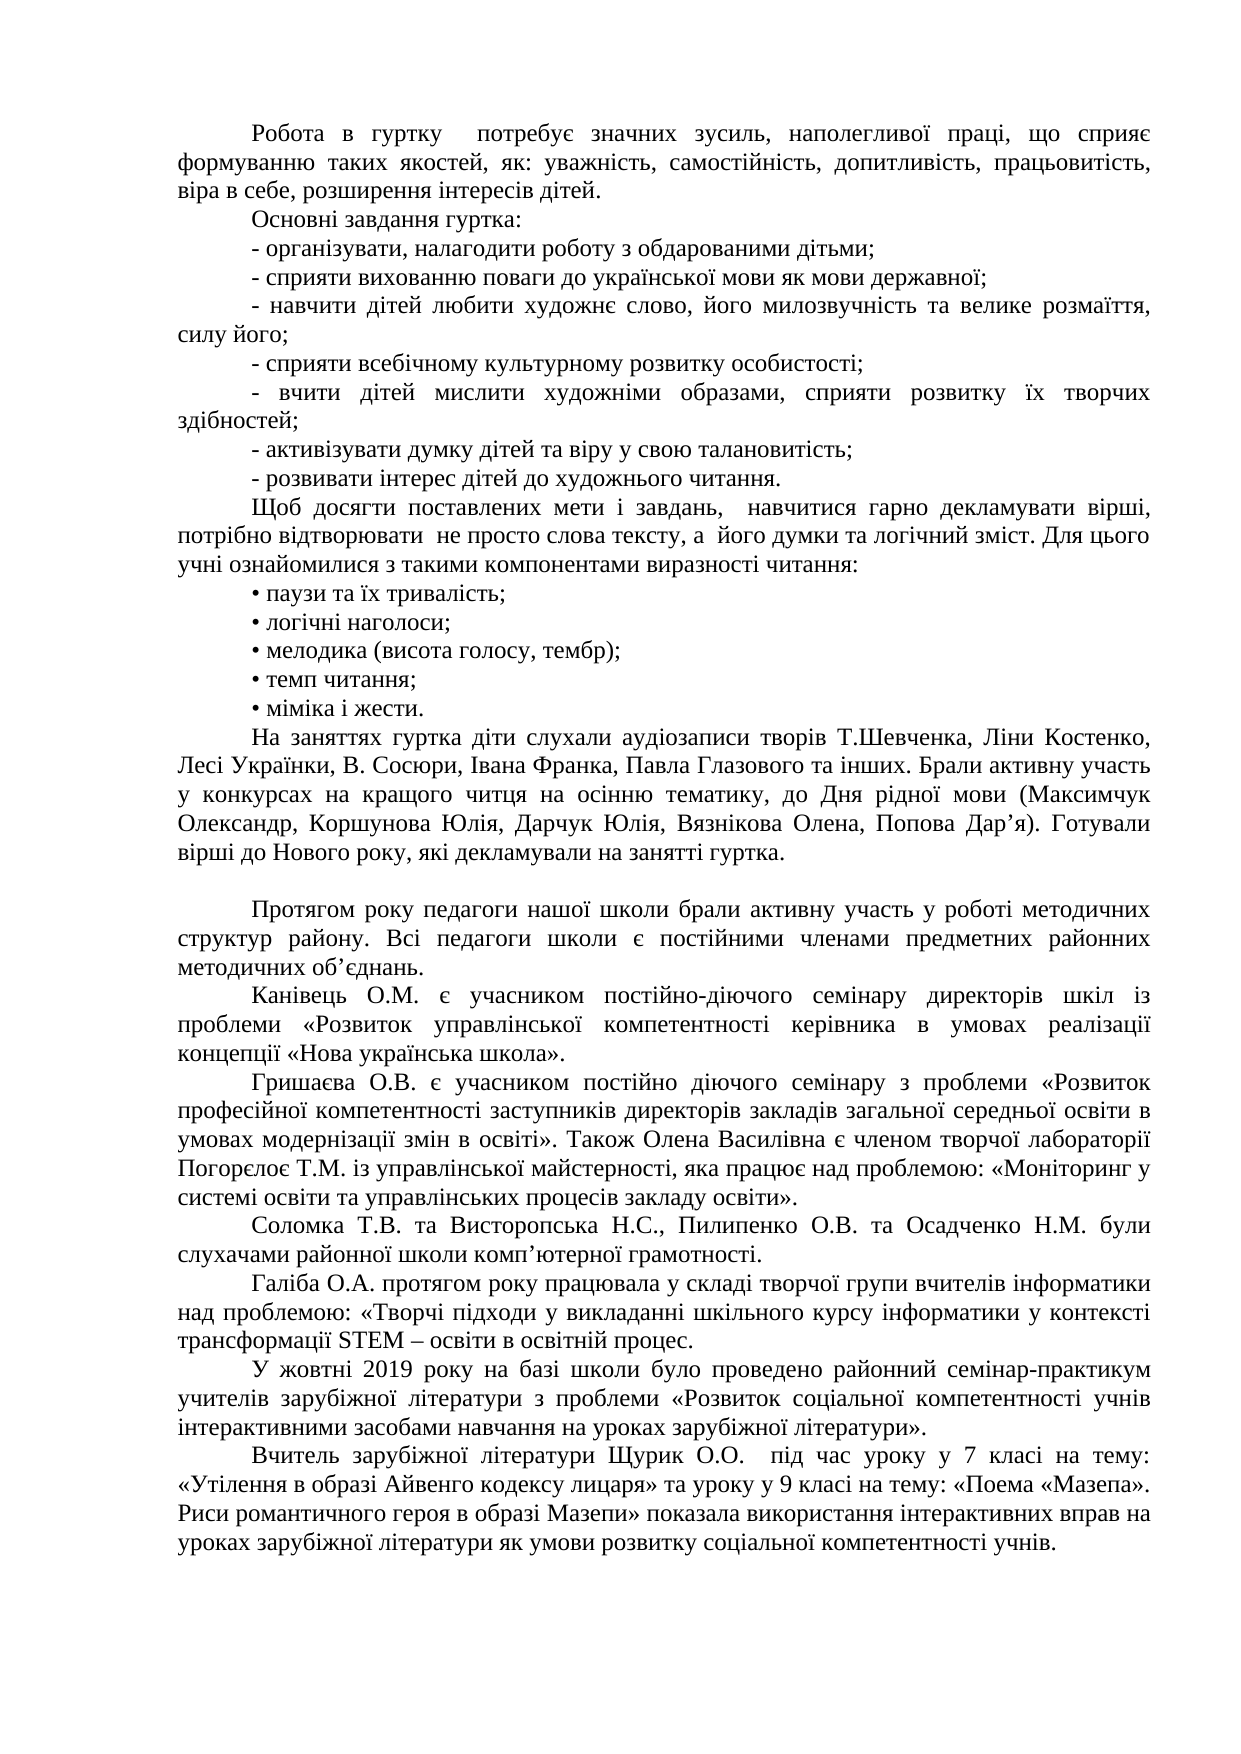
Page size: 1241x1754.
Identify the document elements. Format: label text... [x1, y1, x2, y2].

text На заняттях гуртка діти слухали аудіозаписи творів Т.Шевченка, Ліни Костенко, Лесі Українки, В. Сосюри, Івана Франка, Павла Глазового та інших. Брали активну участь у конкурсах на кращого читця на осінню тематику, до Дня рідної мови (Максимчук Олександр, Коршунова Юлія, Дарчук Юлія, Вязнікова Олена, Попова Дар’я). Готували вірші до Нового року, які декламували на занятті гуртка. [177, 722, 1152, 866]
text - сприяти всебічному культурному розвитку особистості; [177, 348, 1152, 377]
text • мелодика (висота голосу, тембр); [177, 636, 1152, 664]
text • міміка і жести. [177, 693, 1152, 722]
text Галіба О.А. протягом року працювала у складі творчої групи вчителів інформатики над проблемою: «Творчі підходи у викладанні шкільного курсу інформатики у контексті трансформації STEM – освіти в освітній процес. [177, 1268, 1152, 1354]
text Вчитель зарубіжної літератури Щурик О.О. під час уроку у 7 класі на тему: «Утілення в образі Айвенго кодексу лицаря» та уроку у 9 класі на тему: «Поема «Мазепа». Риси романтичного героя в образі Мазепи» показала використання інтерактивних вправ на уроках зарубіжної літератури як умови розвитку соціальної компетентності учнів. [177, 1441, 1152, 1556]
text У жовтні 2019 року на базі школи було проведено районний семінар-практикум учителів зарубіжної літератури з проблеми «Розвиток соціальної компетентності учнів інтерактивними засобами навчання на уроках зарубіжної літератури». [177, 1354, 1152, 1441]
text Протягом року педагоги нашої школи брали активну участь у роботі методичних структур району. Всі педагоги школи є постійними членами предметних районних методичних об’єднань. [177, 894, 1152, 981]
text Гришаєва О.В. є учасником постійно діючого семінару з проблеми «Розвиток професійної компетентності заступників директорів закладів загальної середньої освіти в умовах модернізації змін в освіті». Також Олена Василівна є членом творчої лабораторії Погорєлоє Т.М. із управлінської майстерності, яка працює над проблемою: «Моніторинг у системі освіти та управлінських процесів закладу освіти». [177, 1067, 1152, 1211]
text - навчити дітей любити художнє слово, його милозвучність та велике розмаїття, силу його; [177, 291, 1152, 348]
text - організувати, налагодити роботу з обдарованими дітьми; [177, 233, 1152, 262]
text Канівець О.М. є учасником постійно-діючого семінару директорів шкіл із проблеми «Розвиток управлінської компетентності керівника в умовах реалізації концепції «Нова українська школа». [177, 981, 1152, 1067]
text Щоб досягти поставлених мети і завдань, навчитися гарно декламувати вірші, потрібно відтворювати не просто слова тексту, а його думки та логічний зміст. Для цього учні ознайомилися з такими компонентами виразності читання: [177, 492, 1152, 578]
text • темп читання; [177, 664, 1152, 693]
text Основні завдання гуртка: [177, 204, 1152, 233]
text - сприяти вихованню поваги до української мови як мови державної; [177, 262, 1152, 291]
text - вчити дітей мислити художніми образами, сприяти розвитку їх творчих здібностей; [177, 377, 1152, 434]
text • логічні наголоси; [177, 607, 1152, 636]
text • паузи та їх тривалість; [177, 578, 1152, 607]
text - активізувати думку дітей та віру у свою талановитість; [177, 434, 1152, 463]
text Соломка Т.В. та Висторопська Н.С., Пилипенко О.В. та Осадченко Н.М. були слухачами районної школи комп’ютерної грамотності. [177, 1211, 1152, 1268]
text - розвивати інтерес дітей до художнього читання. [177, 463, 1152, 492]
text Робота в гуртку потребує значних зусиль, наполегливої праці, що сприяє формуванню таких якостей, як: уважність, самостійність, допитливість, працьовитість, віра в себе, розширення інтересів дітей. [177, 118, 1152, 204]
